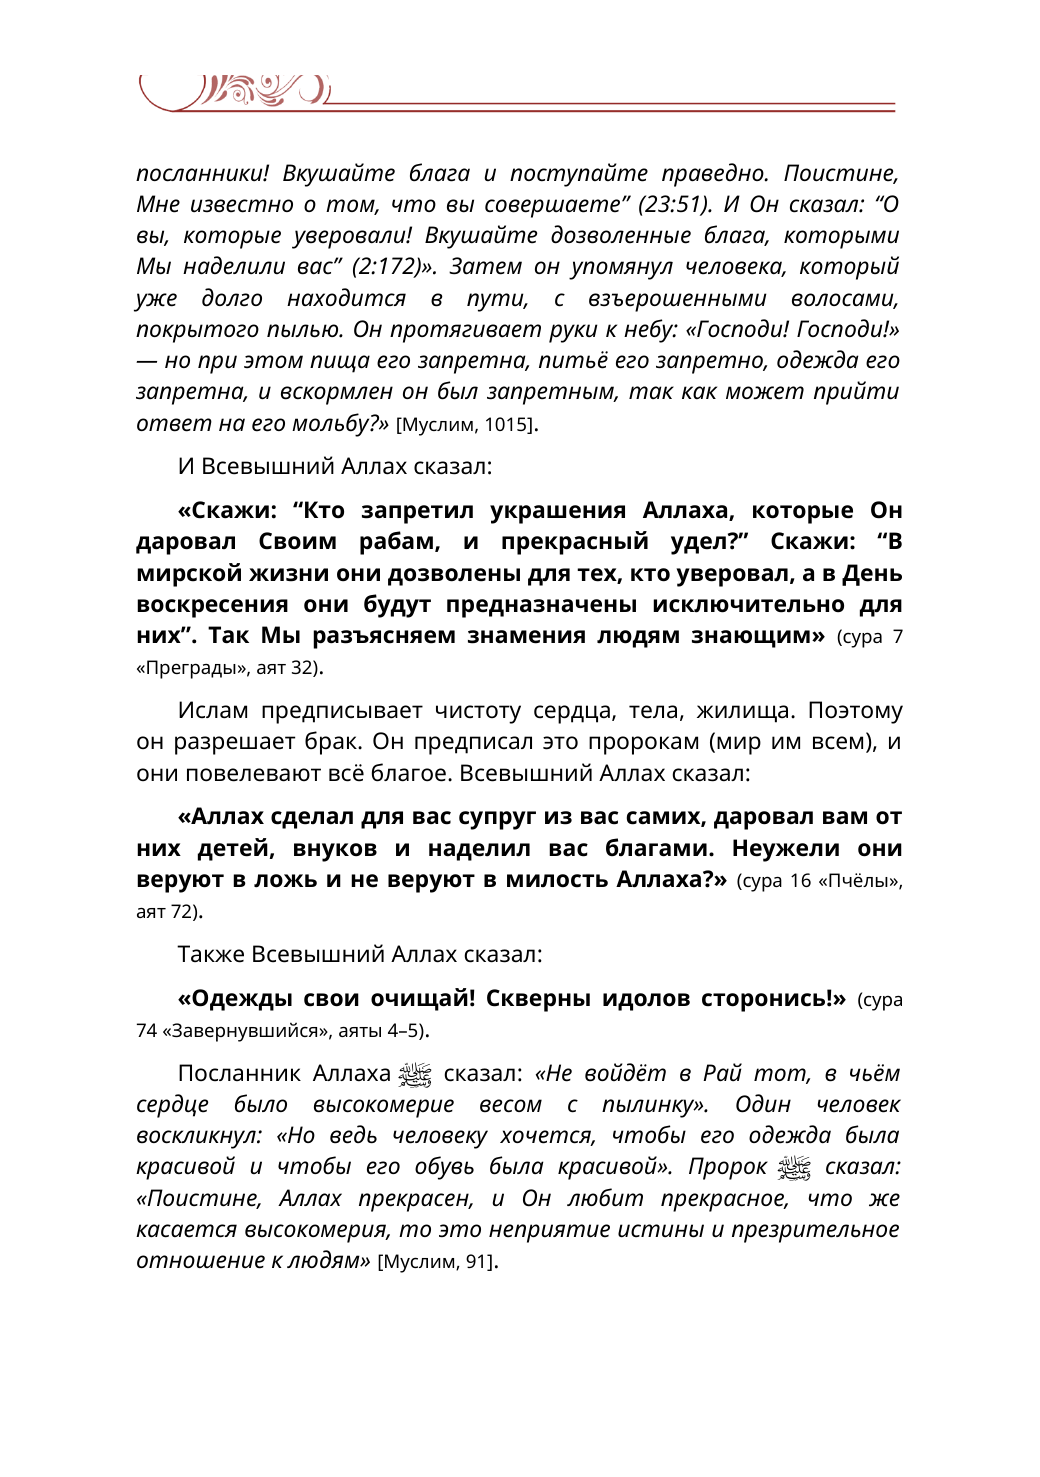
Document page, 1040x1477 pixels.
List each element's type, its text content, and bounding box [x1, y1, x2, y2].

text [136, 156, 903, 437]
text И Всевышний Аллах сказал: [136, 450, 903, 481]
text Ислам предписывает чистоту сердца, тела, жилища. Поэтому он разрешает брак. Он предписал это пророкам (мир им всем), и они повелевают всё благое. Всевышний Аллах сказал: [136, 693, 903, 787]
text «Аллах сделал для вас супруг из вас самих, даровал вам от них детей, внуков и наделил вас благами. Неужели они веруют в ложь и не веруют в милость Аллаха?» (сура 16 «Пчёлы», аят 72). [136, 800, 903, 925]
text «Скажи: “Кто запретил украшения Аллаха, которые Он даровал Своим рабам, и прекрасный удел?” Скажи: “В мирской жизни они дозволены для тех, кто уверовал, а в День воскресения они будут предназначены исключительно для них”. Так Мы разъясняем знамения людям знающим» (сура 7 «Преграды», аят 32). [136, 493, 903, 681]
text Также Всевышний Аллах сказал: [136, 937, 903, 968]
text Посланник Аллаха ﷺ сказал: «Не войдёт в Рай тот, в чьём сердце было высокомерие весом с пылинку». Один человек воскликнул: «Но ведь человеку хочется, чтобы его одежда была красивой и чтобы его обувь была красивой». Пророк ﷺ сказал: «Поистине, Аллах прекрасен, и Он любит прекрасное, что же касается высокомерия, то это неприятие истины и презрительное отношение к людям» [Муслим, 91]. [136, 1056, 903, 1275]
text «Одежды свои очищай! Скверны идолов сторонись!» (сура 74 «Завернувшийся», аяты 4–5). [136, 981, 903, 1043]
